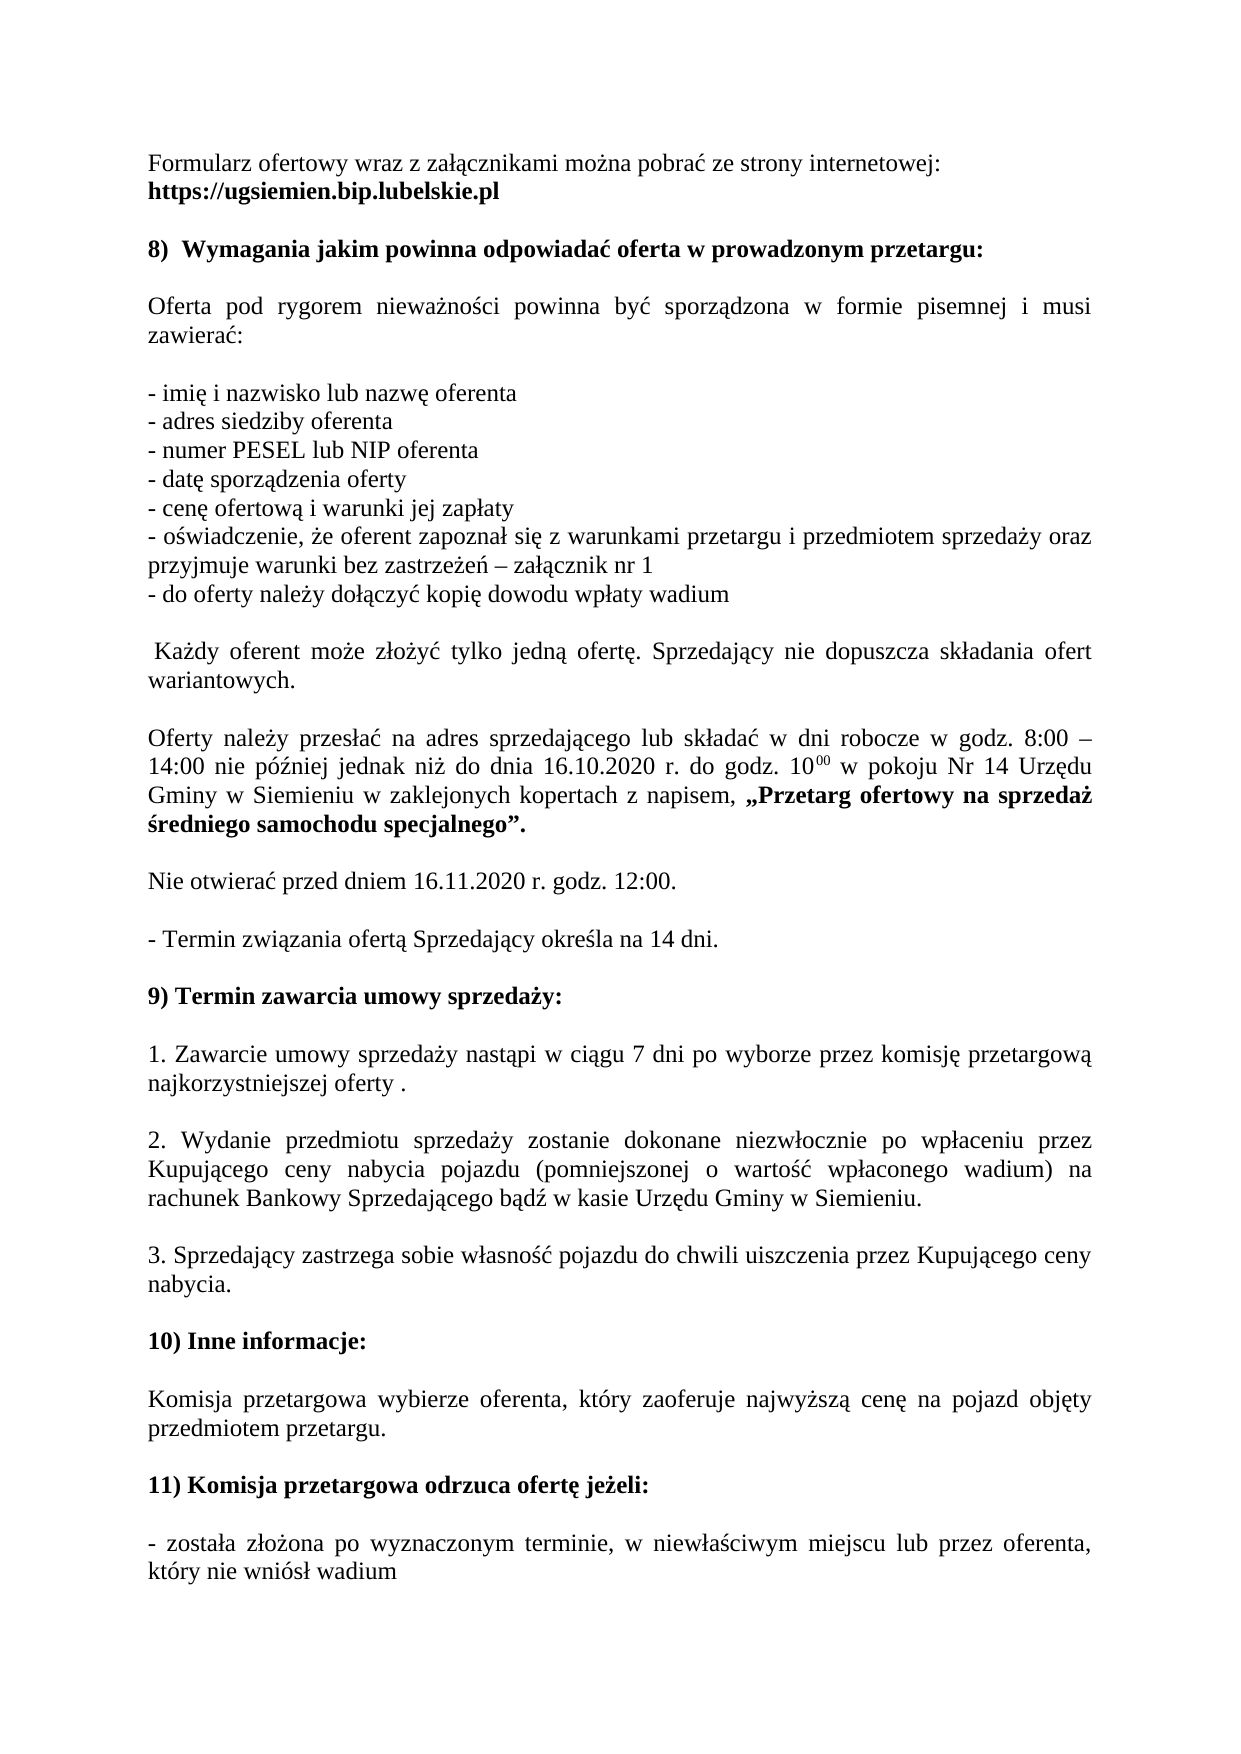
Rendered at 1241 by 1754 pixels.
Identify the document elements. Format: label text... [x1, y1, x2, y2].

text - do oferty należy dołączyć kopię dowodu wpłaty wadium [148, 579, 1093, 608]
text 1. Zawarcie umowy sprzedaży nastąpi w ciągu 7 dni po wyborze przez komisję przetargową najkorzystniejszej oferty . [148, 1039, 1093, 1096]
text - oświadczenie, że oferent zapoznał się z warunkami przetargu i przedmiotem sprzedaży oraz przyjmuje warunki bez zastrzeżeń – załącznik nr 1 [148, 521, 1093, 579]
text Oferta pod rygorem nieważności powinna być sporządzona w formie pisemnej i musi zawierać: [148, 291, 1093, 349]
text 3. Sprzedający zastrzega sobie własność pojazdu do chwili uiszczenia przez Kupującego ceny nabycia. [148, 1240, 1093, 1298]
text Formularz ofertowy wraz z załącznikami można pobrać ze strony internetowej: https://ugsiemien.bip.lubelskie.pl [148, 148, 1093, 205]
text Każdy oferent może złożyć tylko jedną ofertę. Sprzedający nie dopuszcza składania ofert wariantowych. [148, 636, 1093, 694]
text - adres siedziby oferenta [148, 406, 1093, 435]
text - cenę ofertową i warunki jej zapłaty [148, 493, 1093, 521]
text 8) Wymagania jakim powinna odpowiadać oferta w prowadzonym przetargu: [148, 234, 1093, 263]
text 10) Inne informacje: [148, 1326, 1093, 1355]
text - została złożona po wyznaczonym terminie, w niewłaściwym miejscu lub przez oferenta, który nie wniósł wadium [148, 1528, 1093, 1585]
text - imię i nazwisko lub nazwę oferenta [148, 378, 1093, 406]
text 2. Wydanie przedmiotu sprzedaży zostanie dokonane niezwłocznie po wpłaceniu przez Kupującego ceny nabycia pojazdu (pomniejszonej o wartość wpłaconego wadium) na rachunek Bankowy Sprzedającego bądź w kasie Urzędu Gminy w Siemieniu. [148, 1125, 1093, 1211]
text - Termin związania ofertą Sprzedający określa na 14 dni. [148, 924, 1093, 953]
text 11) Komisja przetargowa odrzuca ofertę jeżeli: [148, 1470, 1093, 1499]
text Oferty należy przesłać na adres sprzedającego lub składać w dni robocze w godz. 8:00 – 14:00 nie później jednak niż do dnia 16.10.2020 r. do godz. 1000 w pokoju Nr 14 Urzędu Gminy w Siemieniu w zaklejonych kopertach z napisem, „Przetarg ofertowy na sprzedaż średniego samochodu specjalnego”. [148, 723, 1093, 838]
text - datę sporządzenia oferty [148, 464, 1093, 493]
text - numer PESEL lub NIP oferenta [148, 435, 1093, 464]
text 9) Termin zawarcia umowy sprzedaży: [148, 981, 1093, 1010]
text Komisja przetargowa wybierze oferenta, który zaoferuje najwyższą cenę na pojazd objęty przedmiotem przetargu. [148, 1384, 1093, 1441]
text Nie otwierać przed dniem 16.11.2020 r. godz. 12:00. [148, 866, 1093, 895]
